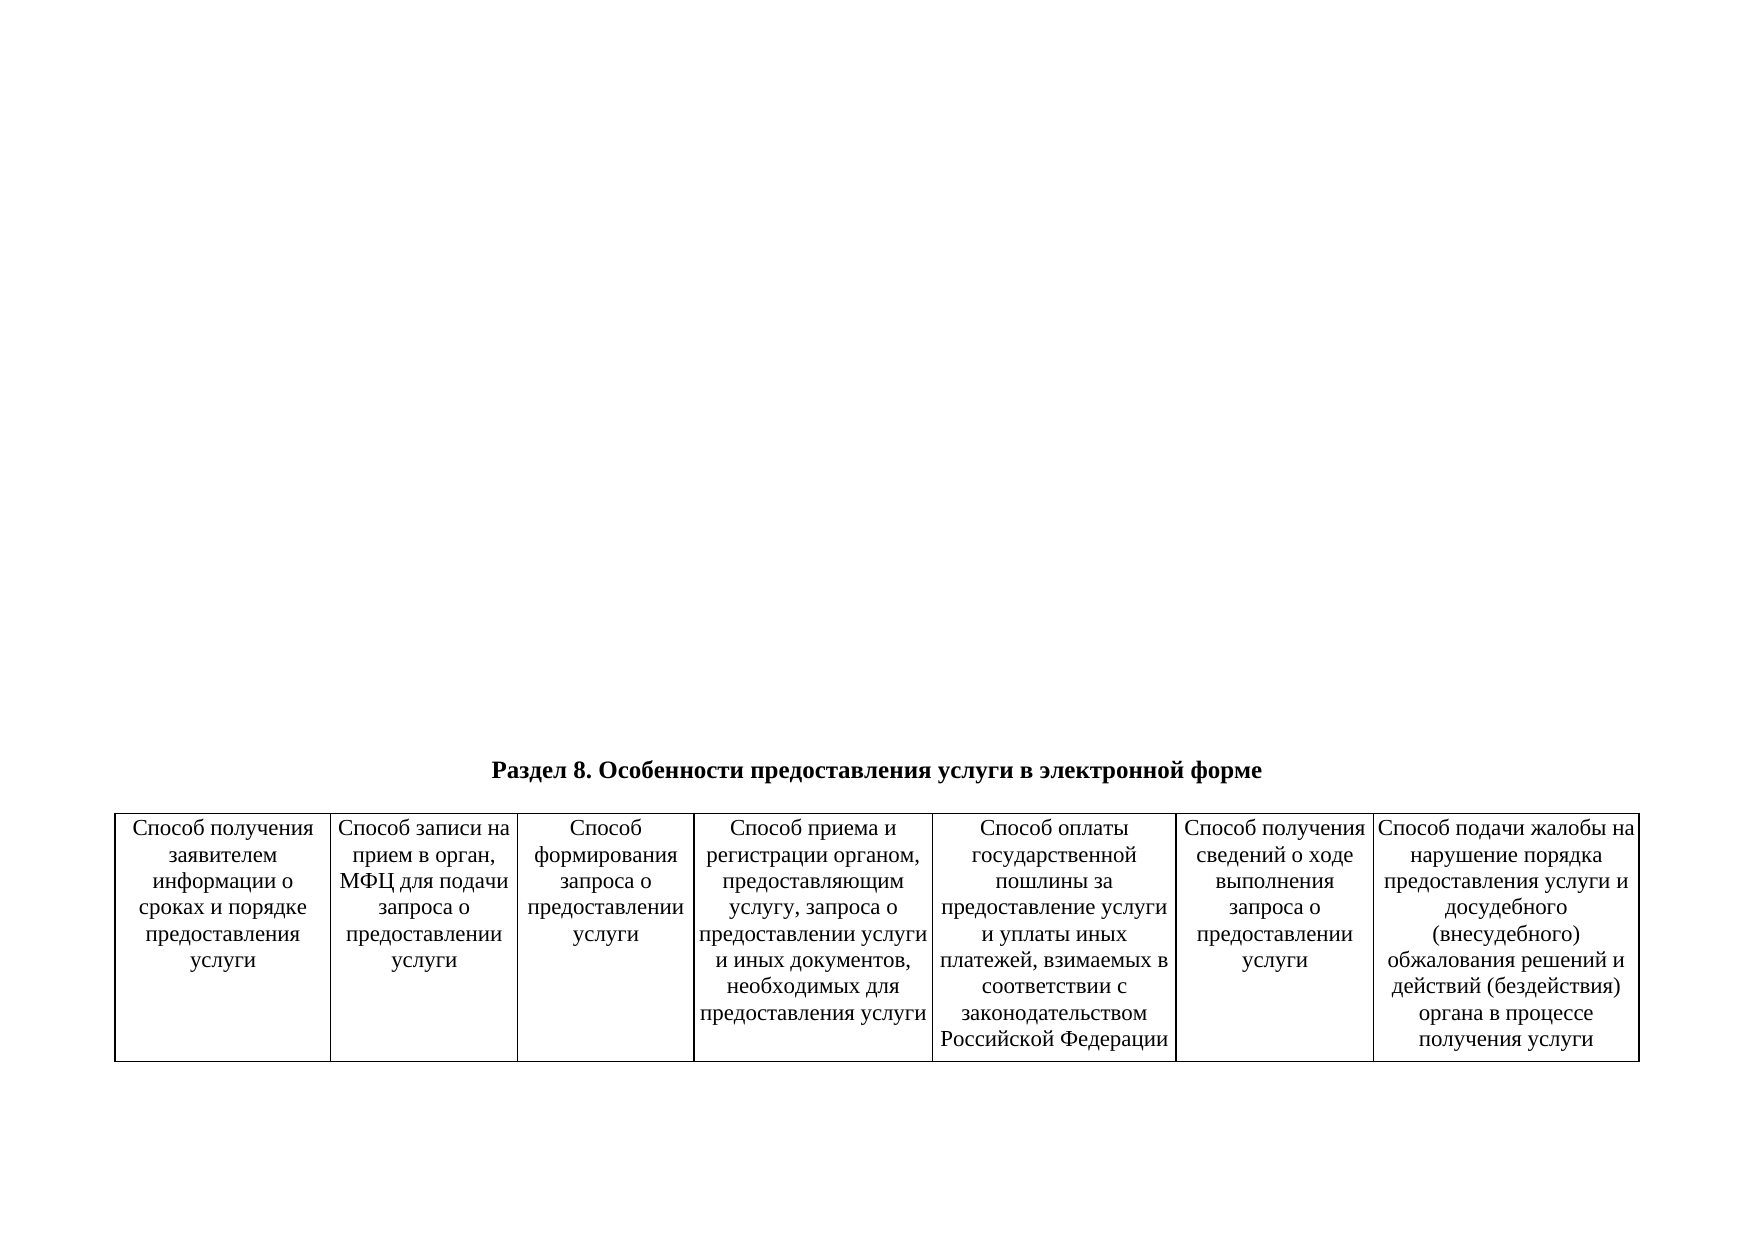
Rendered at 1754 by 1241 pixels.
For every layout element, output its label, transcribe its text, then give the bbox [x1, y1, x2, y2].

table_header Способ формирования запроса о предоставлении услуги [518, 814, 693, 1061]
table_header Способ записи на прием в орган, МФЦ для подачи запроса о предоставлении услуги [331, 814, 517, 1061]
table_header Способ подачи жалобы на нарушение порядка предоставления услуги и досудебного (внесудебного) обжалования решений и действий (бездействия) органа в процессе получения услуги [1374, 814, 1638, 1061]
table_header Способ получения заявителем информации о сроках и порядке предоставления услуги [116, 814, 330, 1061]
table_header Способ приема и регистрации органом, предоставляющим услугу, запроса о предоставлении услуги и иных документов, необходимых для предоставления услуги [695, 814, 932, 1061]
text Раздел 8. Особенности предоставления услуги в электронной форме [118, 755, 1636, 784]
table_header Способ оплаты государственной пошлины за предоставление услуги и уплаты иных платежей, взимаемых в соответствии с законодательством Российской Федерации [933, 814, 1175, 1061]
table_header Способ получения сведений о ходе выполнения запроса о предоставлении услуги [1177, 814, 1373, 1061]
